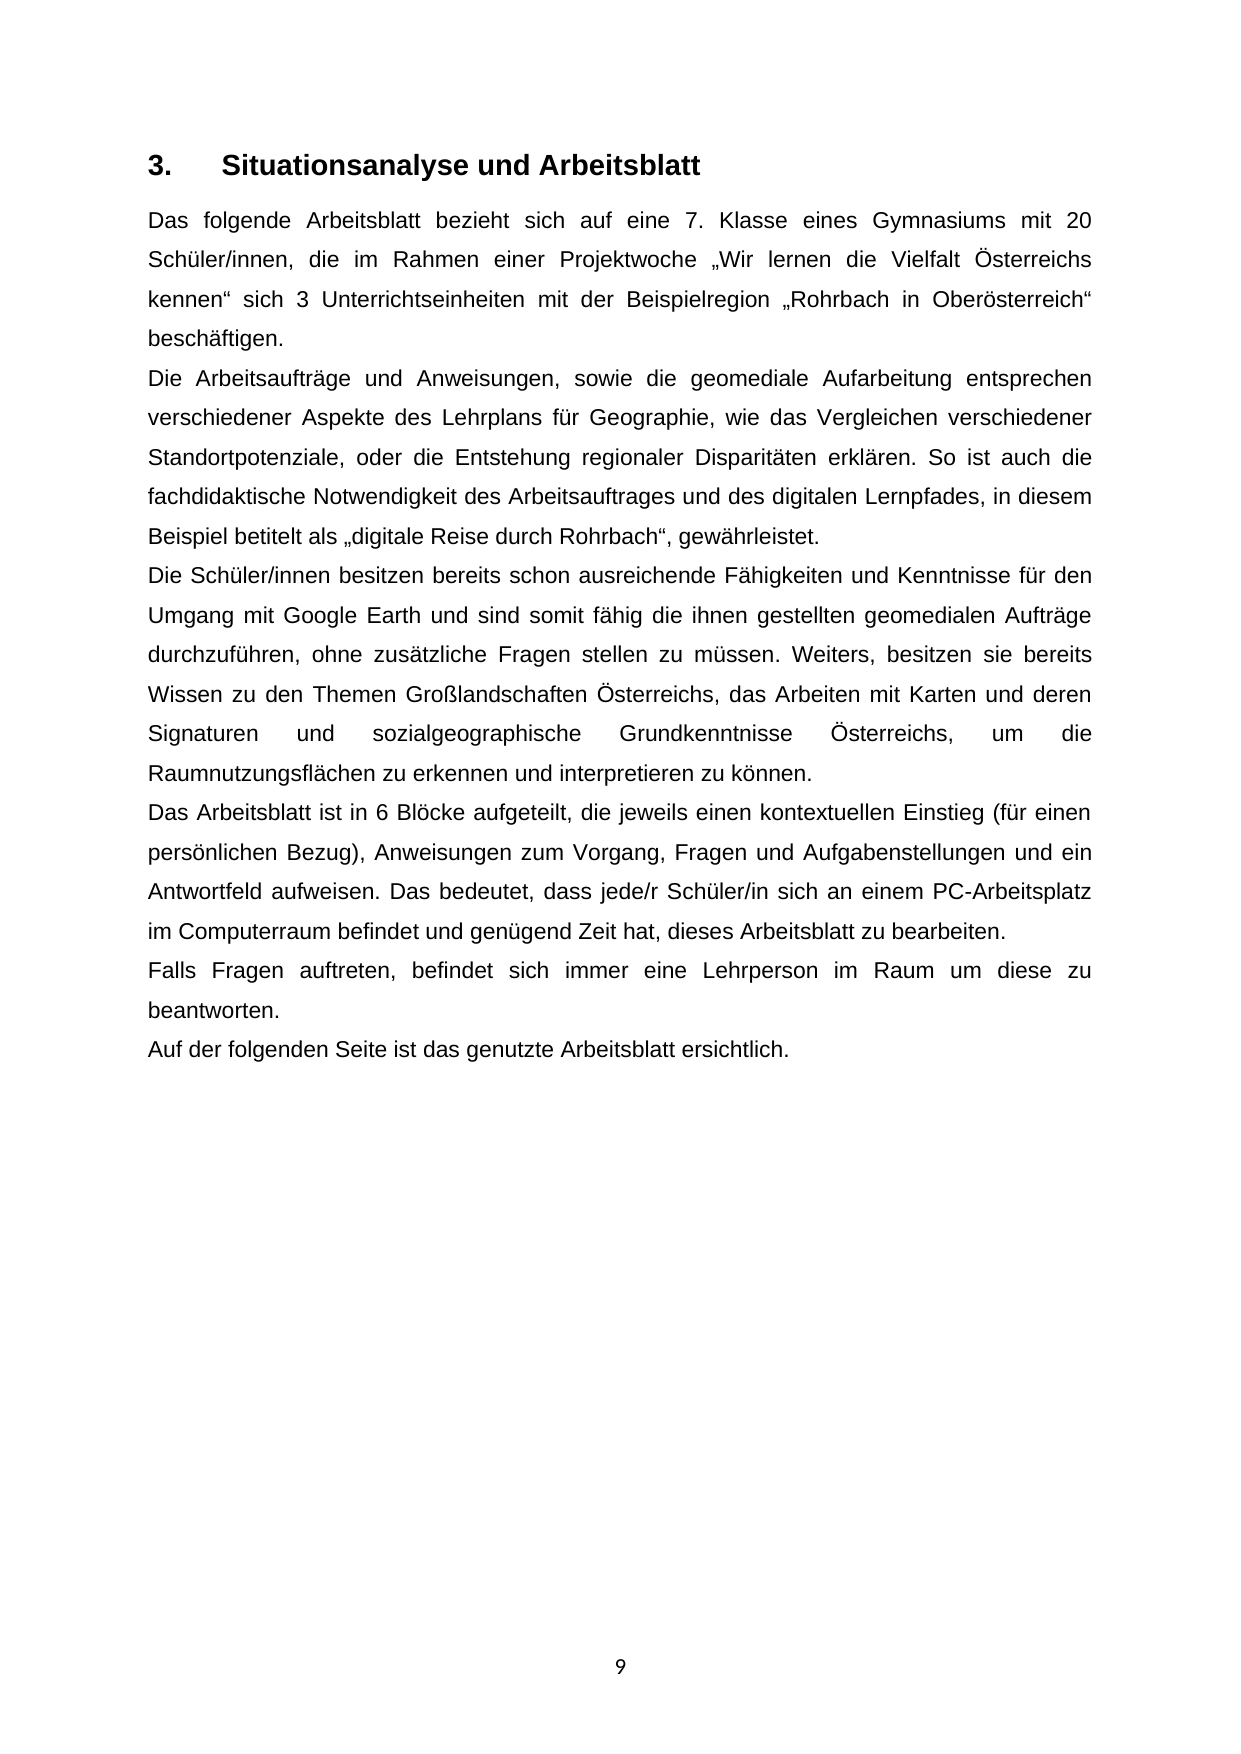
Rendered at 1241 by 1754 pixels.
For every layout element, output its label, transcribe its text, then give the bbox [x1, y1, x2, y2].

text 3. Situationsanalyse und Arbeitsblatt [148, 148, 1093, 181]
text Auf der folgenden Seite ist das genutzte Arbeitsblatt ersichtlich. [148, 1036, 1093, 1062]
text Die Schüler/innen besitzen bereits schon ausreichende Fähigkeiten und Kenntnisse für den Umgang mit Google Earth und sind somit fähig die ihnen gestellten geomedialen Aufträge durchzuführen, ohne zusätzliche Fragen stellen zu müssen. Weiters, besitzen sie bereits Wissen zu den Themen Großlandschaften Österreichs, das Arbeiten mit Karten und deren Signaturen und sozialgeographische Grundkenntnisse Österreichs, um die Raumnutzungsflächen zu erkennen und interpretieren zu können. [148, 562, 1093, 786]
text Falls Fragen auftreten, befindet sich immer eine Lehrperson im Raum um diese zu beantworten. [148, 957, 1093, 1023]
text Das Arbeitsblatt ist in 6 Blöcke aufgeteilt, die jeweils einen kontextuellen Einstieg (für einen persönlichen Bezug), Anweisungen zum Vorgang, Fragen und Aufgabenstellungen und ein Antwortfeld aufweisen. Das bedeutet, dass jede/r Schüler/in sich an einem PC-Arbeitsplatz im Computerraum befindet und genügend Zeit hat, dieses Arbeitsblatt zu bearbeiten. [148, 799, 1093, 944]
text Das folgende Arbeitsblatt bezieht sich auf eine 7. Klasse eines Gymnasiums mit 20 Schüler/innen, die im Rahmen einer Projektwoche „Wir lernen die Vielfalt Österreichs kennen“ sich 3 Unterrichtseinheiten mit der Beispielregion „Rohrbach in Oberösterreich“ beschäftigen. [148, 207, 1093, 352]
text Die Arbeitsaufträge und Anweisungen, sowie die geomediale Aufarbeitung entsprechen verschiedener Aspekte des Lehrplans für Geographie, wie das Vergleichen verschiedener Standortpotenziale, oder die Entstehung regionaler Disparitäten erklären. So ist auch die fachdidaktische Notwendigkeit des Arbeitsauftrages und des digitalen Lernpfades, in diesem Beispiel betitelt als „digitale Reise durch Rohrbach“, gewährleistet. [148, 365, 1093, 549]
